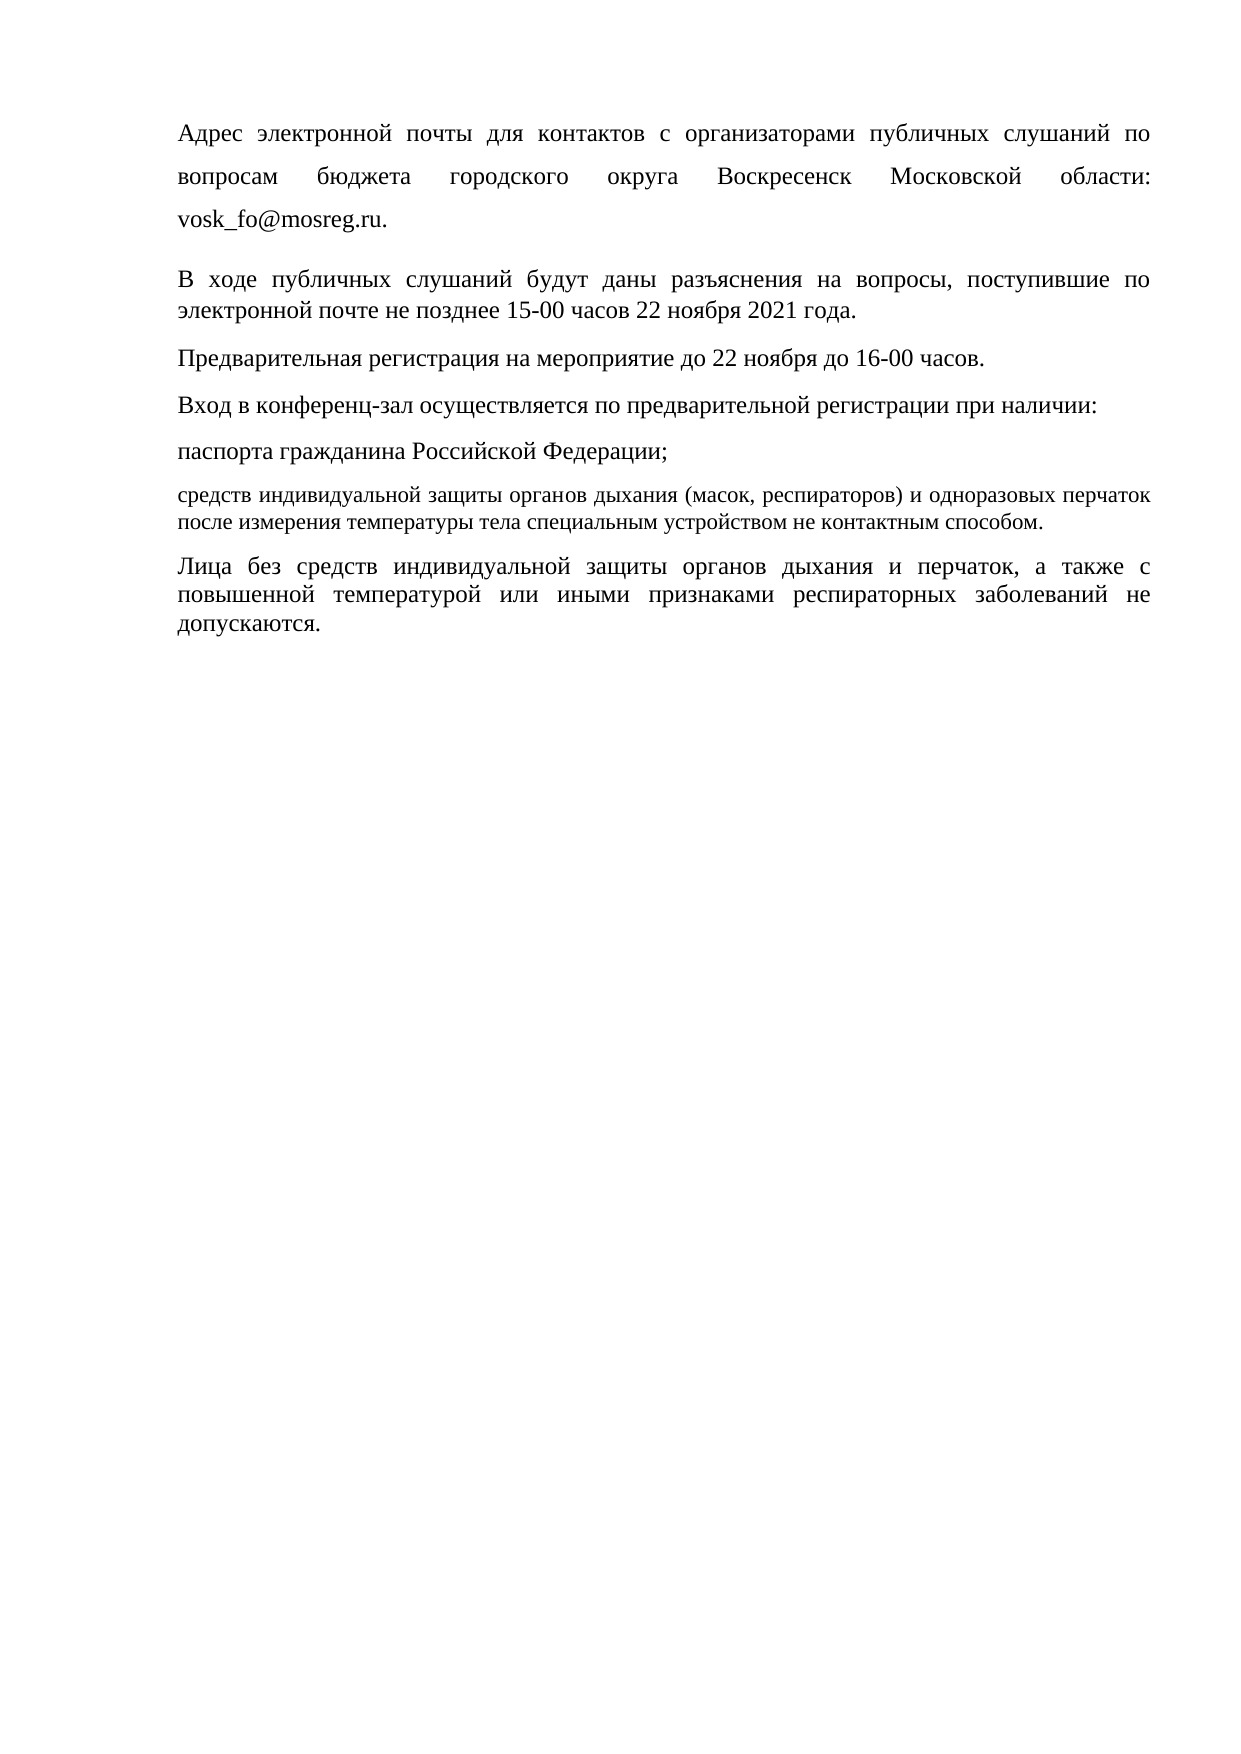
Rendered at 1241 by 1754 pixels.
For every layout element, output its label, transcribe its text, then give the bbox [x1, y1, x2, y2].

text В ходе публичных слушаний будут даны разъяснения на вопросы, поступившие по электронной почте не позднее 15-00 часов 22 ноября 2021 года. [177, 264, 1152, 324]
text средств индивидуальной защиты органов дыхания (масок, респираторов) и одноразовых перчаток после измерения температуры тела специальным устройством не контактным способом. [177, 481, 1152, 534]
text Лица без средств индивидуальной защиты органов дыхания и перчаток, а также с повышенной температурой или иными признаками респираторных заболеваний не допускаются. [177, 551, 1152, 637]
text паспорта гражданина Российской Федерации; [177, 436, 1152, 465]
text Предварительная регистрация на мероприятие до 22 ноября до 16-00 часов. [177, 343, 1152, 372]
text Вход в конференц-зал осуществляется по предварительной регистрации при наличии: [177, 391, 1152, 419]
text Адрес электронной почты для контактов с организаторами публичных слушаний по вопросам бюджета городского округа Воскресенск Московской области: vosk_fo@mosreg.ru. [177, 118, 1152, 233]
